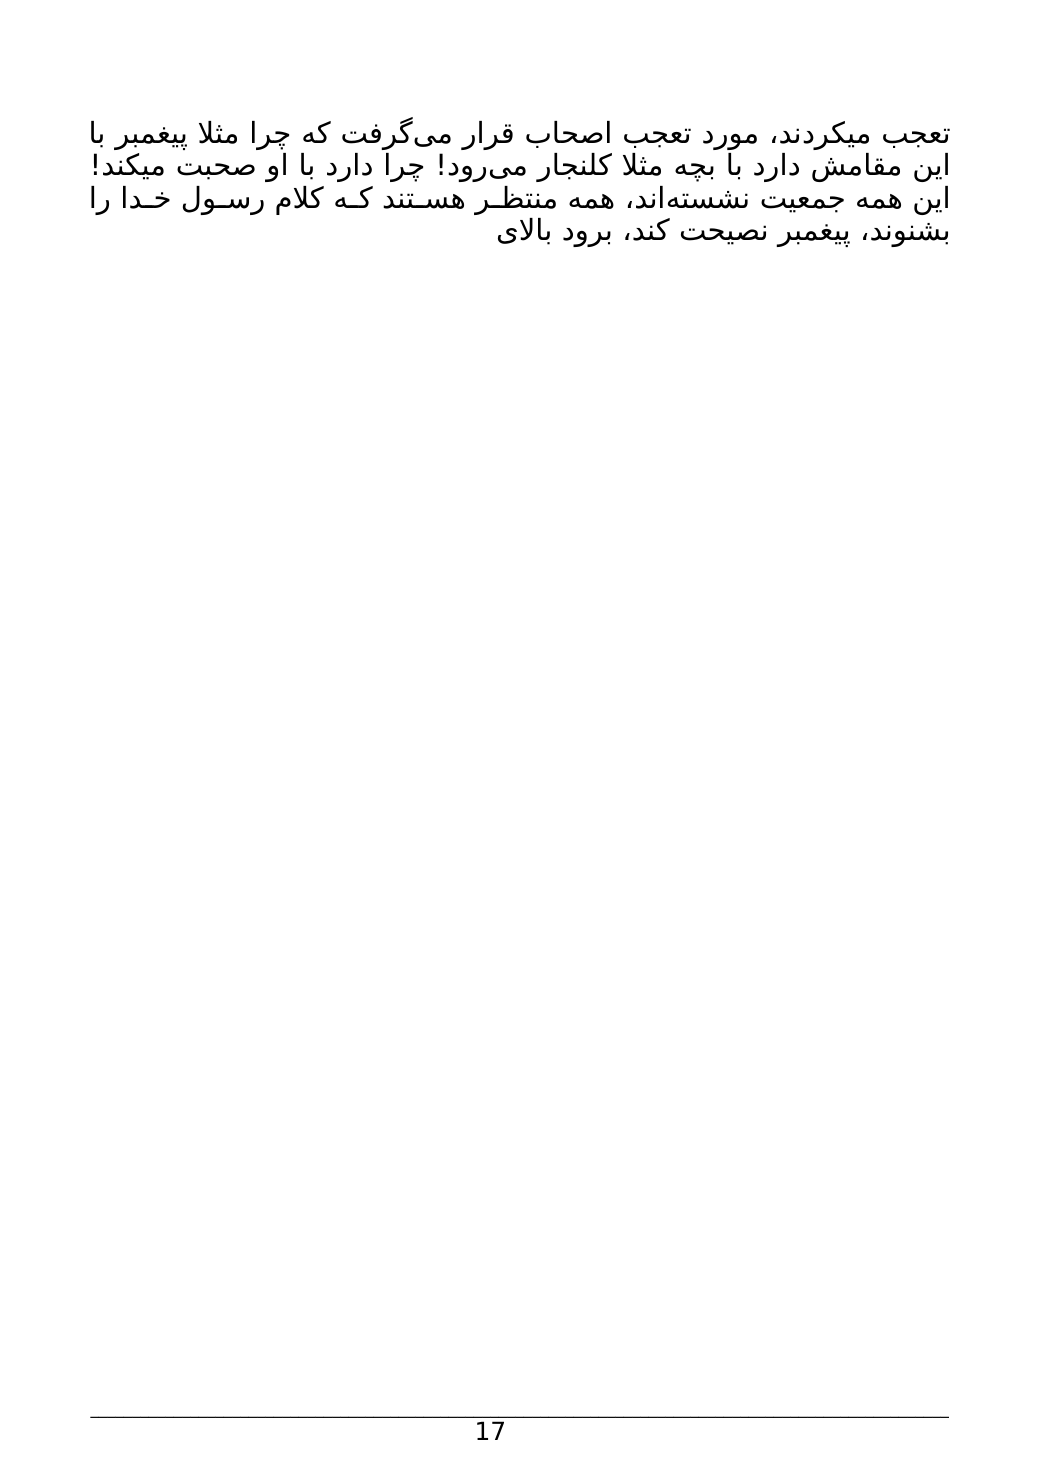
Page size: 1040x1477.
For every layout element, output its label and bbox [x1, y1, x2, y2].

text [89, 118, 951, 247]
